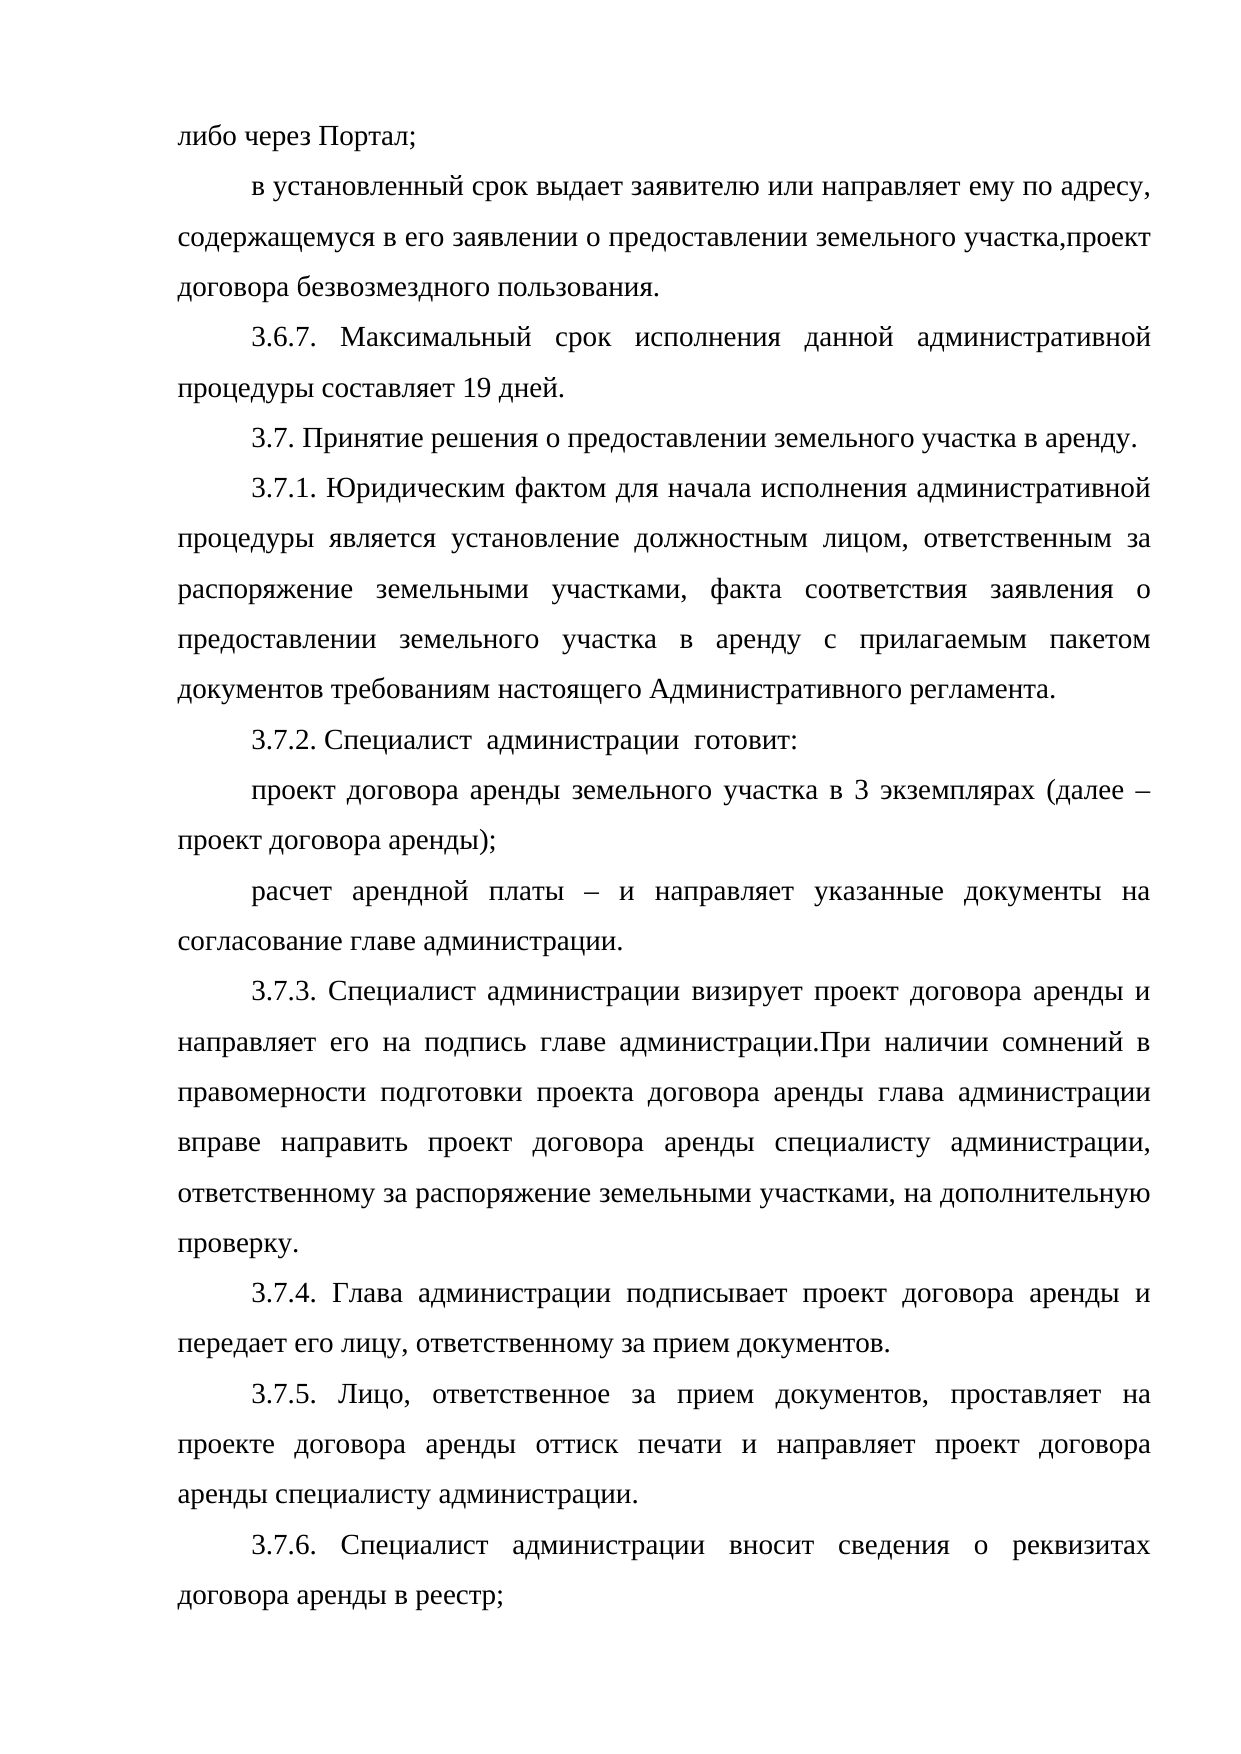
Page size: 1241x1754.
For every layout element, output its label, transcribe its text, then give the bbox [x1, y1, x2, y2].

text 3.7.2. Специалист администрации готовит: [177, 722, 1152, 755]
text 3.7.4. Глава администрации подписывает проект договора аренды и передает его лицу, ответственному за прием документов. [177, 1275, 1152, 1359]
text расчет арендной платы – и направляет указанные документы на согласование главе администрации. [177, 873, 1152, 957]
text проект договора аренды земельного участка в 3 экземплярах (далее – проект договора аренды); [177, 772, 1152, 856]
text 3.6.7. Максимальный срок исполнения данной административной процедуры составляет 19 дней. [177, 319, 1152, 403]
text 3.7.6. Специалист администрации вносит сведения о реквизитах договора аренды в реестр; [177, 1527, 1152, 1611]
text 3.7.3. Специалист администрации визирует проект договора аренды и направляет его на подпись главе администрации.При наличии сомнений в правомерности подготовки проекта договора аренды глава администрации вправе направить проект договора аренды специалисту администрации, ответственному за распоряжение земельными участками, на дополнительную проверку. [177, 973, 1152, 1258]
text 3.7.1. Юридическим фактом для начала исполнения административной процедуры является установление должностным лицом, ответственным за распоряжение земельными участками, факта соответствия заявления о предоставлении земельного участка в аренду с прилагаемым пакетом документов требованиям настоящего Административного регламента. [177, 470, 1152, 705]
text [177, 118, 1152, 152]
text в установленный срок выдает заявителю или направляет ему по адресу, содержащемуся в его заявлении о предоставлении земельного участка,проект договора безвозмездного пользования. [177, 168, 1152, 303]
text 3.7. Принятие решения о предоставлении земельного участка в аренду. [177, 420, 1152, 453]
text 3.7.5. Лицо, ответственное за прием документов, проставляет на проекте договора аренды оттиск печати и направляет проект договора аренды специалисту администрации. [177, 1376, 1152, 1510]
